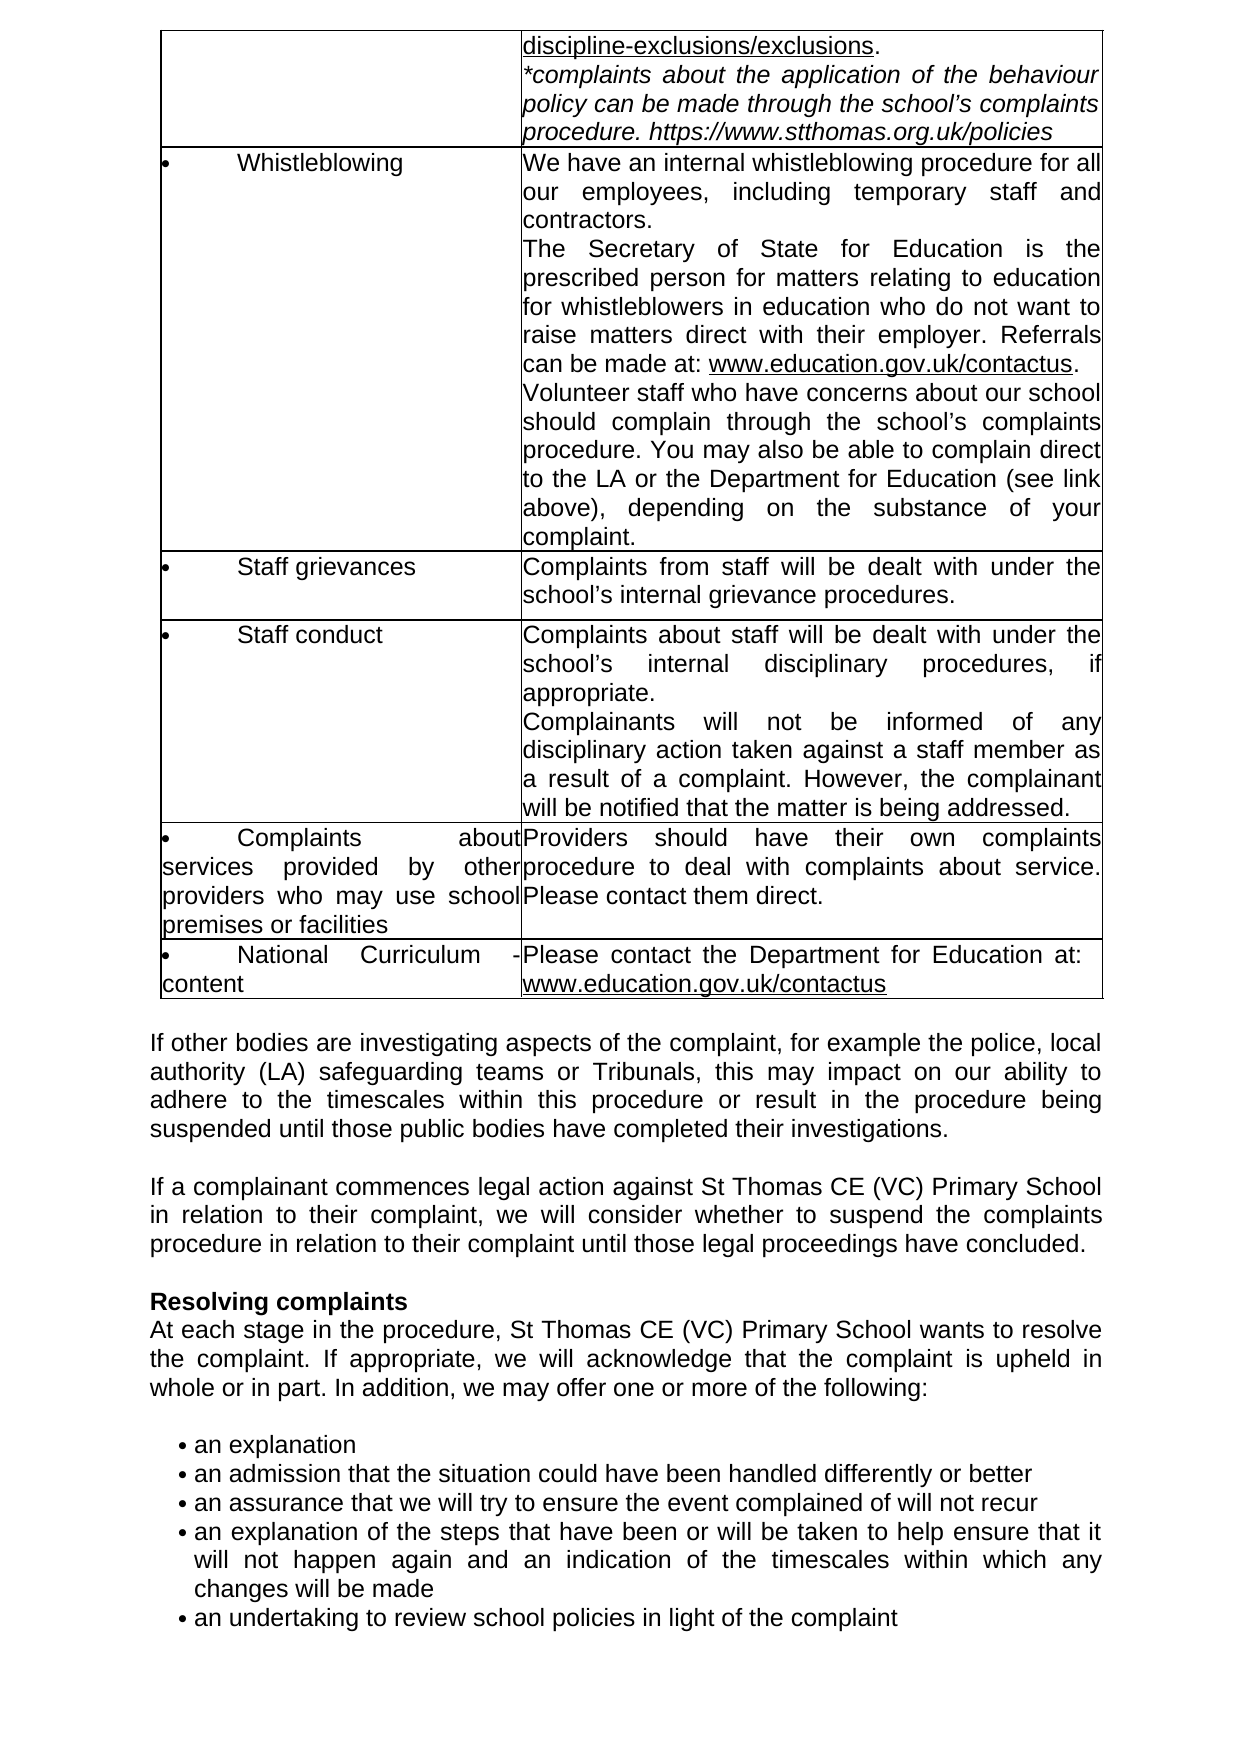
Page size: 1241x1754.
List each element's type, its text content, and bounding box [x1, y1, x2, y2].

table_cell Please contact the Department for Education at: www.education.gov.uk/contactus [522, 940, 1102, 997]
table_cell Complaints about staff will be dealt with under the school’s internal disciplinary procedures, if appropriate. Complainants will not be informed of any disciplinary action taken against a staff member as a result of a complaint. However, the complainant will be notified that the matter is being addressed. [522, 621, 1102, 822]
table_cell Providers should have their own complaints procedure to deal with complaints about service. Please contact them direct. [522, 823, 1102, 938]
list an explanation [179, 1430, 1104, 1459]
text Resolving complaints [149, 1286, 1104, 1315]
list an admission that the situation could have been handled differently or better [179, 1459, 1104, 1488]
list an explanation of the steps that have been or will be taken to help ensure that it will not happen again and an indication of the timescales within which any changes will be made [179, 1516, 1104, 1603]
text At each stage in the procedure, St Thomas CE (VC) Primary School wants to resolve the complaint. If appropriate, we will acknowledge that the complaint is upheld in whole or in part. In addition, we may offer one or more of the following: [149, 1315, 1104, 1401]
table_cell Complaints about services provided by other providers who may use school premises or facilities [162, 823, 521, 938]
table_cell We have an internal whistleblowing procedure for all our employees, including temporary staff and contractors. The Secretary of State for Education is the prescribed person for matters relating to education for whistleblowers in education who do not want to raise matters direct with their employer. Referrals can be made at: www.education.gov.uk/contactus. Volunteer staff who have concerns about our school should complain through the school’s complaints procedure. You may also be able to complain direct to the LA or the Department for Education (see link above), depending on the substance of your complaint. [522, 148, 1102, 550]
list an undertaking to review school policies in light of the complaint [179, 1603, 1104, 1631]
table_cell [162, 31, 521, 146]
table_cell Complaints from staff will be dealt with under the school’s internal grievance procedures. [522, 552, 1102, 619]
table_cell Whistleblowing [162, 148, 521, 550]
list an assurance that we will try to ensure the event complained of will not recur [179, 1488, 1104, 1516]
table_cell Staff grievances [162, 552, 521, 619]
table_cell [522, 31, 1102, 146]
text If other bodies are investigating aspects of the complaint, for example the police, local authority (LA) safeguarding teams or Tribunals, this may impact on our ability to adhere to the timescales within this procedure or result in the procedure being suspended until those public bodies have completed their investigations. [149, 1028, 1104, 1143]
table_cell Staff conduct [162, 621, 521, 822]
text If a complainant commences legal action against St Thomas CE (VC) Primary School in relation to their complaint, we will consider whether to suspend the complaints procedure in relation to their complaint until those legal proceedings have concluded. [149, 1171, 1104, 1258]
table_cell National Curriculum - content [162, 940, 521, 997]
